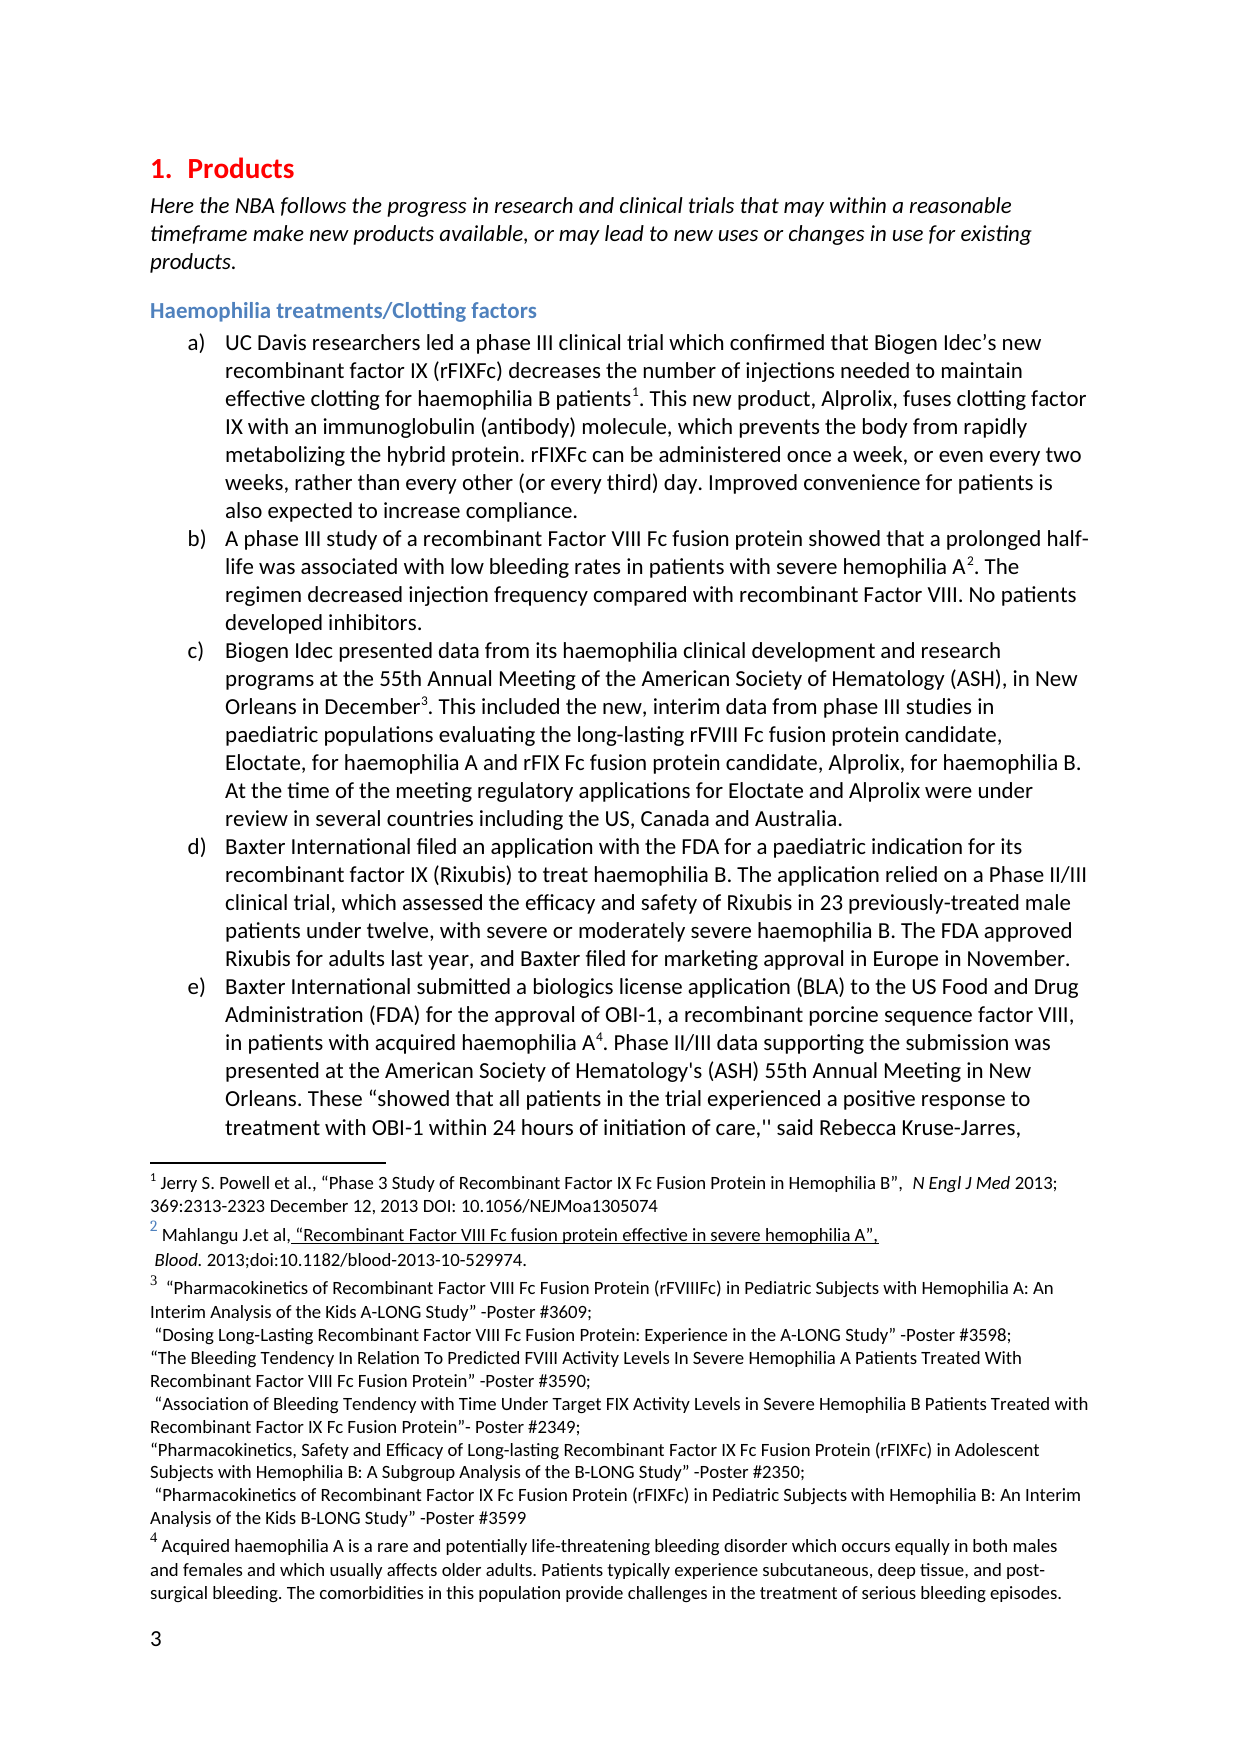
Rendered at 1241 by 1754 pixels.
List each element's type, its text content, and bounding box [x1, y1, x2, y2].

list Biogen Idec presented data from its haemophilia clinical development and research programs at the 55th Annual Meeting of the American Society of Hematology (ASH), in New Orleans in December. This included the new, interim data from phase III studies in paediatric populations evaluating the long-lasting rFVIII Fc fusion protein candidate, Eloctate, for haemophilia A and rFIX Fc fusion protein candidate, Alprolix, for haemophilia B. At the time of the meeting regulatory applications for Eloctate and Alprolix were under review in several countries including the US, Canada and Australia. [187, 636, 1090, 832]
list Baxter International filed an application with the FDA for a paediatric indication for its recombinant factor IX (Rixubis) to treat haemophilia B. The application relied on a Phase II/III clinical trial, which assessed the efficacy and safety of Rixubis in 23 previously-treated male patients under twelve, with severe or moderately severe haemophilia B. The FDA approved Rixubis for adults last year, and Baxter filed for marketing approval in Europe in November. [187, 832, 1090, 972]
subtitle Products [150, 150, 1090, 186]
list UC Davis researchers led a phase III clinical trial which confirmed that Biogen Idec’s new recombinant factor IX (rFIXFc) decreases the number of injections needed to maintain effective clotting for haemophilia B patients. This new product, Alprolix, fuses clotting factor IX with an immunoglobulin (antibody) molecule, which prevents the body from rapidly metabolizing the hybrid protein. rFIXFc can be administered once a week, or even every two weeks, rather than every other (or every third) day. Improved convenience for patients is also expected to increase compliance. [187, 328, 1090, 524]
subtitle Haemophilia treatments/Clotting factors [150, 296, 1090, 324]
list A phase III study of a recombinant Factor VIII Fc fusion protein showed that a prolonged half-life was associated with low bleeding rates in patients with severe hemophilia A. The regimen decreased injection frequency compared with recombinant Factor VIII. No patients developed inhibitors. [187, 524, 1090, 636]
list Baxter International submitted a biologics license application (BLA) to the US Food and Drug Administration (FDA) for the approval of OBI-1, a recombinant porcine sequence factor VIII, in patients with acquired haemophilia A. Phase II/III data supporting the submission was presented at the American Society of Hematology's (ASH) 55th Annual Meeting in New Orleans. These “showed that all patients in the trial experienced a positive response to treatment with OBI-1 within 24 hours of initiation of care,'' said Rebecca Kruse-Jarres, Associate Professor of Medicine and Pediatrics, Tulane University. ''These are promising results for a patient population that would benefit from a treatment option that provides temporary FVIII replacement and measurement of FVIII levels.'' Two of the eighteen patients in the study developed anti-porcine inhibitors to OBI-1. OBI-1 has orphan-drug designation for acquired haemophilia A by the FDA. The application also has a fast-track designation. Baxter acquired OBI-1 in March from Inspiration BioPharmaceuticals and Ipsen Pharma. [187, 972, 1090, 1141]
text Here the NBA follows the progress in research and clinical trials that may within a reasonable timeframe make new products available, or may lead to new uses or changes in use for existing products. [150, 191, 1090, 275]
